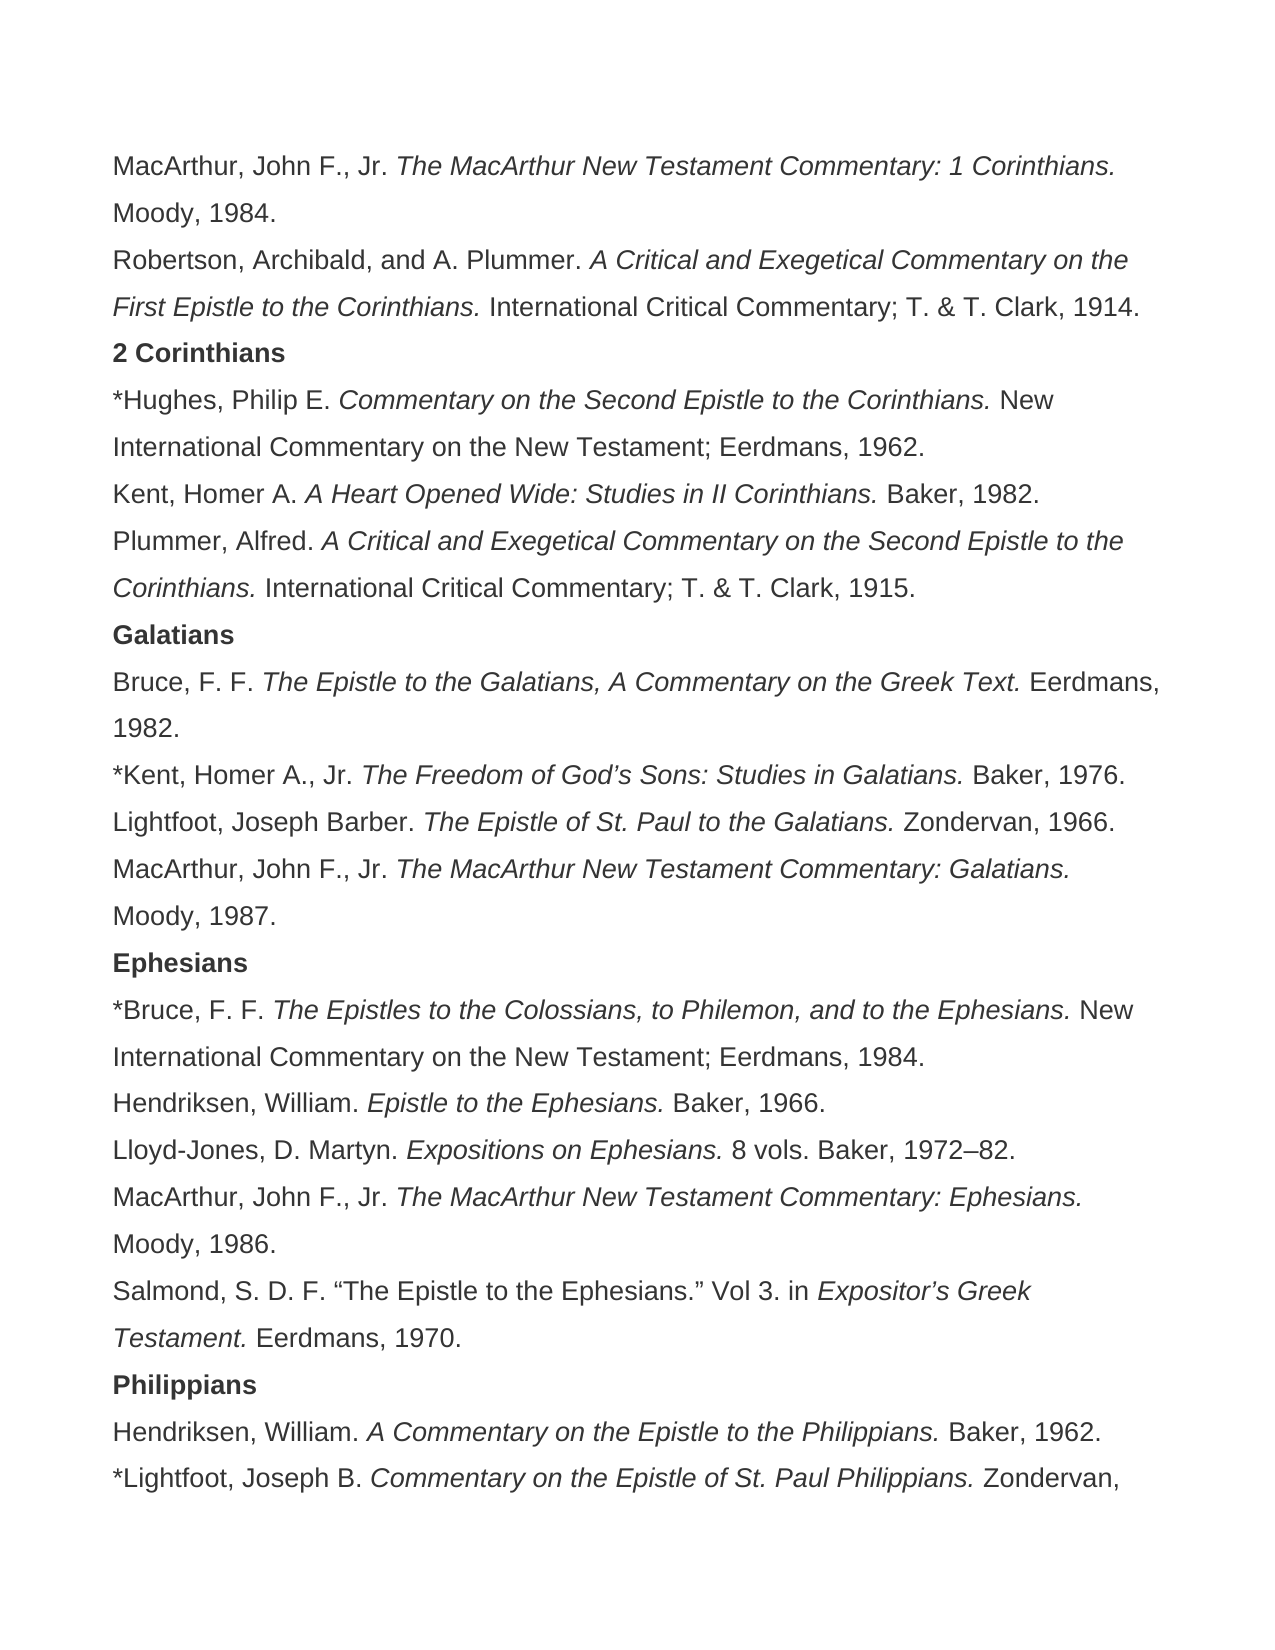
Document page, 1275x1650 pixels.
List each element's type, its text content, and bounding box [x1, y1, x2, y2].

text MacArthur, John F., Jr. The MacArthur New Testament Commentary: Galatians. Moody, 1987. [112, 853, 1162, 931]
text Philippians [112, 1369, 1162, 1400]
text Robertson, Archibald, and A. Plummer. A Critical and Exegetical Commentary on the First Epistle to the Corinthians. International Critical Commentary; T. & T. Clark, 1914. [112, 244, 1162, 322]
text 2 Corinthians [112, 337, 1162, 369]
text MacArthur, John F., Jr. The MacArthur New Testament Commentary: 1 Corinthians. Moody, 1984. [112, 150, 1162, 228]
text Hendriksen, William. Epistle to the Ephesians. Baker, 1966. [112, 1087, 1162, 1119]
text Lightfoot, Joseph Barber. The Epistle of St. Paul to the Galatians. Zondervan, 1966. [112, 806, 1162, 837]
text Ephesians [112, 947, 1162, 978]
text *Kent, Homer A., Jr. The Freedom of God’s Sons: Studies in Galatians. Baker, 1976. [112, 759, 1162, 791]
text Hendriksen, William. A Commentary on the Epistle to the Philippians. Baker, 1962. [112, 1416, 1162, 1447]
text Lloyd-Jones, D. Martyn. Expositions on Ephesians. 8 vols. Baker, 1972–82. [112, 1134, 1162, 1166]
text MacArthur, John F., Jr. The MacArthur New Testament Commentary: Ephesians. Moody, 1986. [112, 1181, 1162, 1259]
text *Bruce, F. F. The Epistles to the Colossians, to Philemon, and to the Ephesians. New International Commentary on the New Testament; Eerdmans, 1984. [112, 994, 1162, 1072]
text Galatians [112, 619, 1162, 650]
text Plummer, Alfred. A Critical and Exegetical Commentary on the Second Epistle to the Corinthians. International Critical Commentary; T. & T. Clark, 1915. [112, 525, 1162, 603]
text *Hughes, Philip E. Commentary on the Second Epistle to the Corinthians. New International Commentary on the New Testament; Eerdmans, 1962. [112, 384, 1162, 462]
text Salmond, S. D. F. “The Epistle to the Ephesians.” Vol 3. in Expositor’s Greek Testament. Eerdmans, 1970. [112, 1275, 1162, 1353]
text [112, 1462, 1162, 1494]
text Kent, Homer A. A Heart Opened Wide: Studies in II Corinthians. Baker, 1982. [112, 478, 1162, 509]
text Bruce, F. F. The Epistle to the Galatians, A Commentary on the Greek Text. Eerdmans, 1982. [112, 666, 1162, 744]
